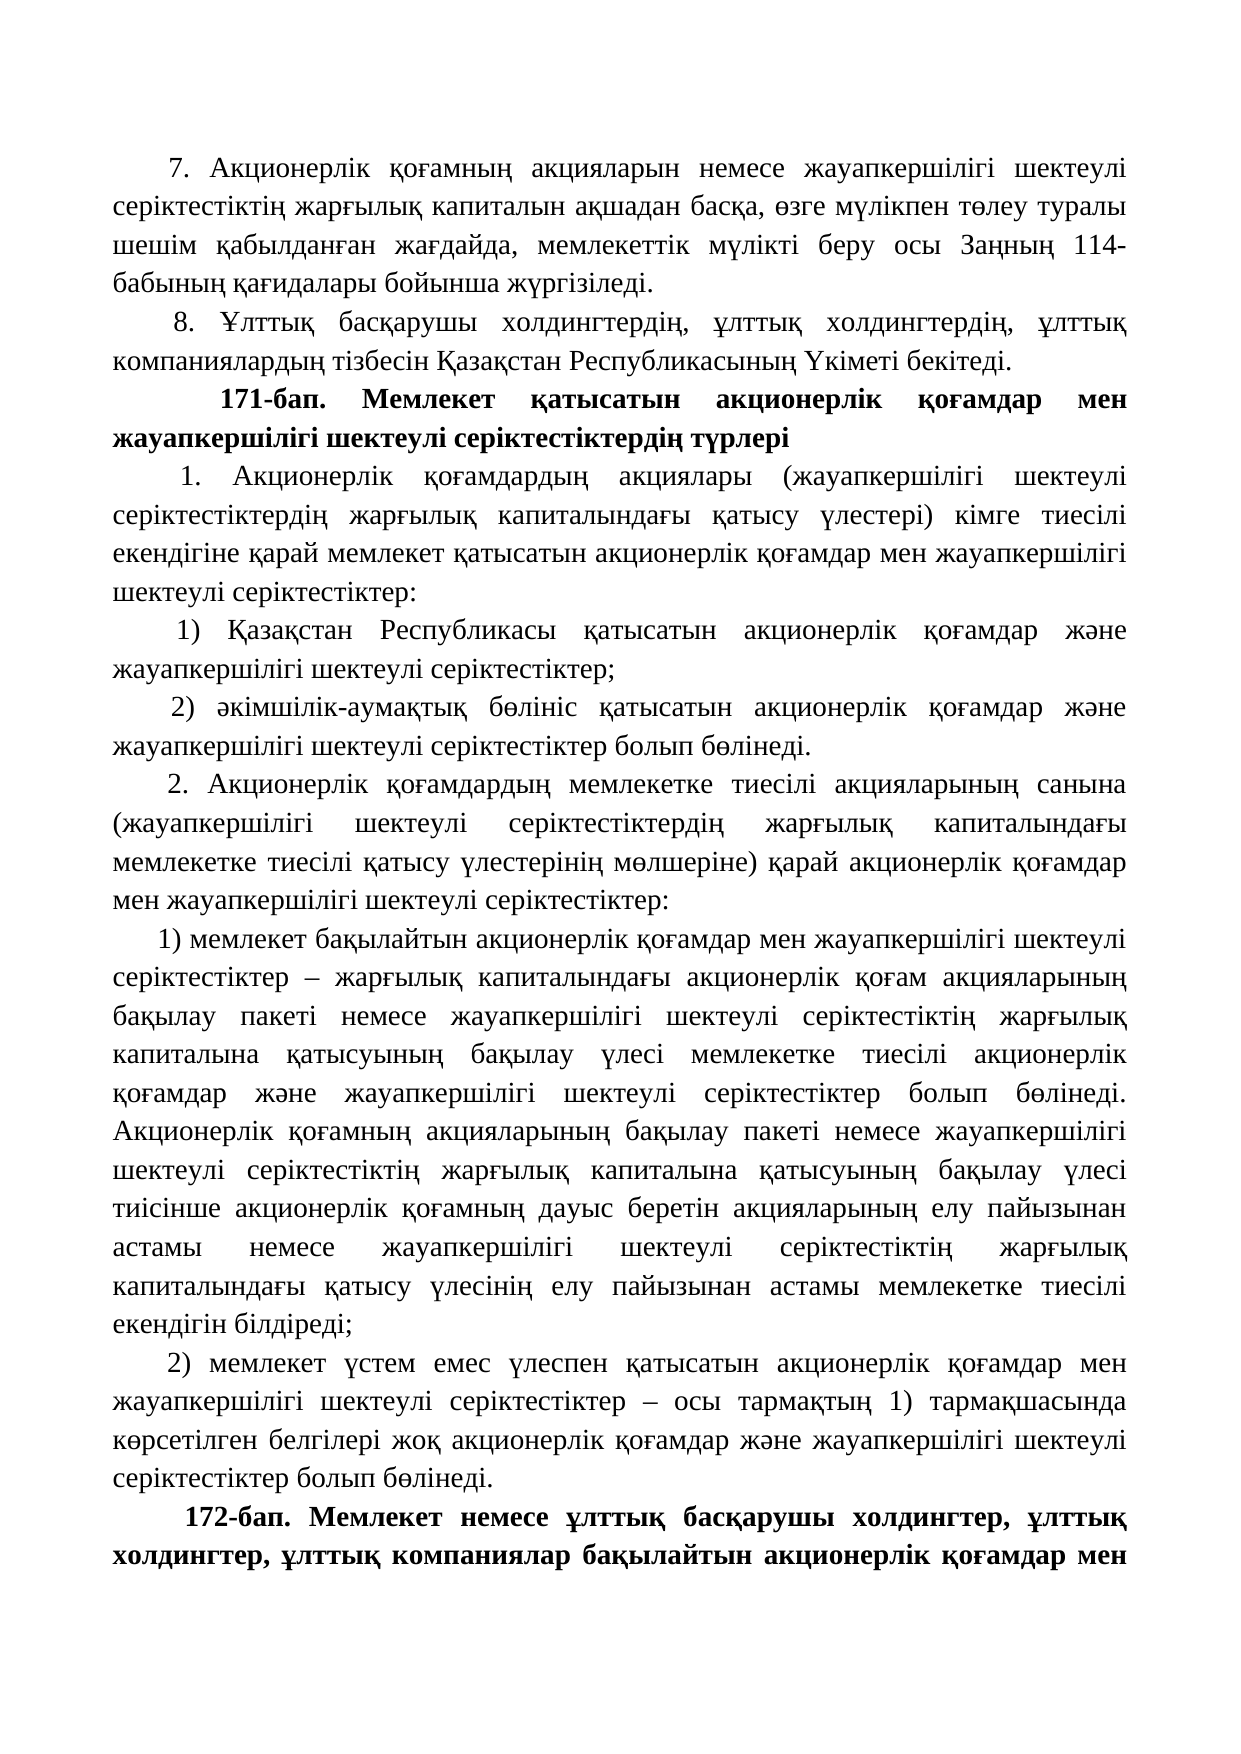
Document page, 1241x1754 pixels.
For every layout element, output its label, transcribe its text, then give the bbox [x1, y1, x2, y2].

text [112, 1499, 1128, 1571]
text 7. Акционерлік қоғамның акцияларын немесе жауапкершілігі шектеулі серіктестіктің жарғылық капиталын ақшадан басқа, өзге мүлікпен төлеу туралы шешім қабылданған жағдайда, мемлекеттік мүлікті беру осы Заңның 114-бабының қағидалары бойынша жүргізіледі. [112, 150, 1128, 299]
text 2) әкімшілік-аумақтық бөлініс қатысатын акционерлік қоғамдар және жауапкершілігі шектеулі серіктестіктер болып бөлінеді. [112, 689, 1128, 762]
text 2. Акционерлік қоғамдардың мемлекетке тиесілі акцияларының санына (жауапкершілігі шектеулі серіктестіктердің жарғылық капиталындағы мемлекетке тиесілі қатысу үлестерінің мөлшеріне) қарай акционерлік қоғамдар мен жауапкершілігі шектеулі серіктестіктер: [112, 767, 1128, 916]
text 171-бап. Мемлекет қатысатын акционерлік қоғамдар мен жауапкершілігі шектеулі серіктестіктердің түрлері [112, 381, 1128, 453]
text 1. Акционерлік қоғамдардың акциялары (жауапкершілігі шектеулі серіктестіктердің жарғылық капиталындағы қатысу үлестері) кімге тиесілі екендігіне қарай мемлекет қатысатын акционерлік қоғамдар мен жауапкершілігі шектеулі серіктестіктер: [112, 458, 1128, 607]
text 8. Ұлттық басқарушы холдингтердің, ұлттық холдингтердің, ұлттық компаниялардың тізбесін Қазақстан Республикасының Үкіметі бекітеді. [112, 304, 1128, 376]
text 2) мемлекет үстем емес үлеспен қатысатын акционерлік қоғамдар мен жауапкершілігі шектеулі серіктестіктер – осы тармақтың 1) тармақшасында көрсетілген белгілері жоқ акционерлік қоғамдар және жауапкершілігі шектеулі серіктестіктер болып бөлінеді. [112, 1345, 1128, 1494]
text 1) Қазақстан Республикасы қатысатын акционерлік қоғамдар және жауапкершілігі шектеулі серіктестіктер; [112, 612, 1128, 684]
text 1) мемлекет бақылайтын акционерлік қоғамдар мен жауапкершілігі шектеулі серіктестіктер – жарғылық капиталындағы акционерлік қоғам акцияларының бақылау пакеті немесе жауапкершілігі шектеулі серіктестіктің жарғылық капиталына қатысуының бақылау үлесі мемлекетке тиесілі акционерлік қоғамдар және жауапкершілігі шектеулі серіктестіктер болып бөлінеді. Акционерлік қоғамның акцияларының бақылау пакеті немесе жауапкершілігі шектеулі серіктестіктің жарғылық капиталына қатысуының бақылау үлесі тиісінше акционерлік қоғамның дауыс беретін акцияларының елу пайызынан астамы немесе жауапкершілігі шектеулі серіктестіктің жарғылық капиталындағы қатысу үлесінің елу пайызынан астамы мемлекетке тиесілі екендігін білдіреді; [112, 921, 1128, 1340]
